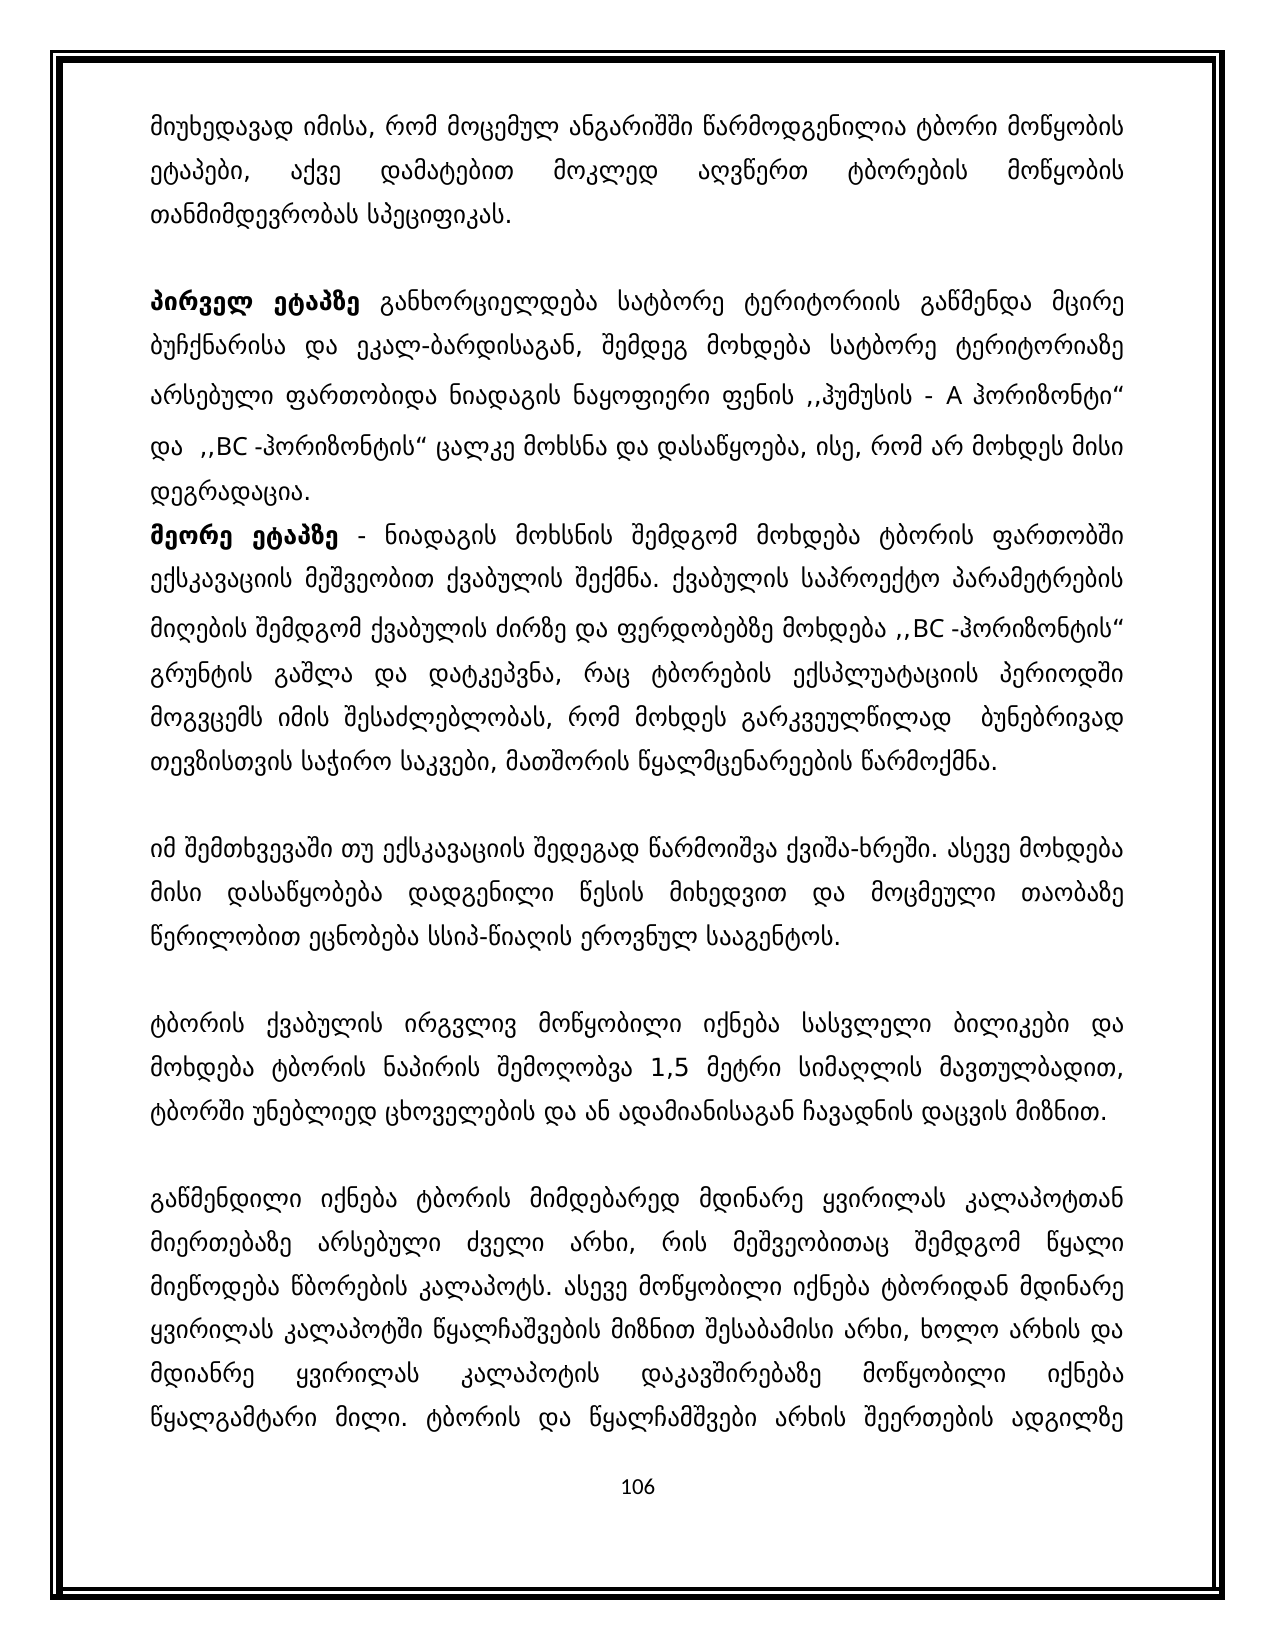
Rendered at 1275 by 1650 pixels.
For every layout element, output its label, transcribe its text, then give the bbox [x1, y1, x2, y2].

text მეორე ეტაპზე - ნიადაგის მოხსნის შემდგომ მოხდება ტბორის ფართობში ექსკავაციის მეშვეობით ქვაბულის შექმნა. ქვაბულის საპროექტო პარამეტრების მიღების შემდგომ ქვაბულის ძირზე და ფერდობებზე მოხდება ,,BC -ჰორიზონტის“ გრუნტის გაშლა და დატკეპვნა, რაც ტბორების ექსპლუატაციის პერიოდში მოგვცემს იმის შესაძლებლობას, რომ მოხდეს გარკვეულწილად ბუნებრივად თევზისთვის საჭირო საკვები, მათშორის წყალმცენარეების წარმოქმნა. [150, 521, 1125, 776]
text იმ შემთხვევაში თუ ექსკავაციის შედეგად წარმოიშვა ქვიშა-ხრეში. ასევე მოხდება მისი დასაწყობება დადგენილი წესის მიხედვით და მოცმეული თაობაზე წერილობით ეცნობება სსიპ-წიაღის ეროვნულ სააგენტოს. [150, 834, 1125, 951]
text პირველ ეტაპზე განხორციელდება სატბორე ტერიტორიის გაწმენდა მცირე ბუჩქნარისა და ეკალ-ბარდისაგან, შემდეგ მოხდება სატბორე ტერიტორიაზე არსებული ფართობიდა ნიადაგის ნაყოფიერი ფენის ,,ჰუმუსის - A ჰორიზონტი“ და ,,BC -ჰორიზონტის“ ცალკე მოხსნა და დასაწყოება, ისე, რომ არ მოხდეს მისი დეგრადაცია. [150, 287, 1125, 506]
text მიუხედავად იმისა, რომ მოცემულ ანგარიშში წარმოდგენილია ტბორი მოწყობის ეტაპები, აქვე დამატებით მოკლედ აღვწერთ ტბორების მოწყობის თანმიმდევრობას სპეციფიკას. [150, 112, 1125, 229]
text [150, 1184, 1125, 1432]
text ტბორის ქვაბულის ირგვლივ მოწყობილი იქნება სასვლელი ბილიკები და მოხდება ტბორის ნაპირის შემოღობვა 1,5 მეტრი სიმაღლის მავთულბადით, ტბორში უნებლიედ ცხოველების და ან ადამიანისაგან ჩავადნის დაცვის მიზნით. [150, 1009, 1125, 1126]
